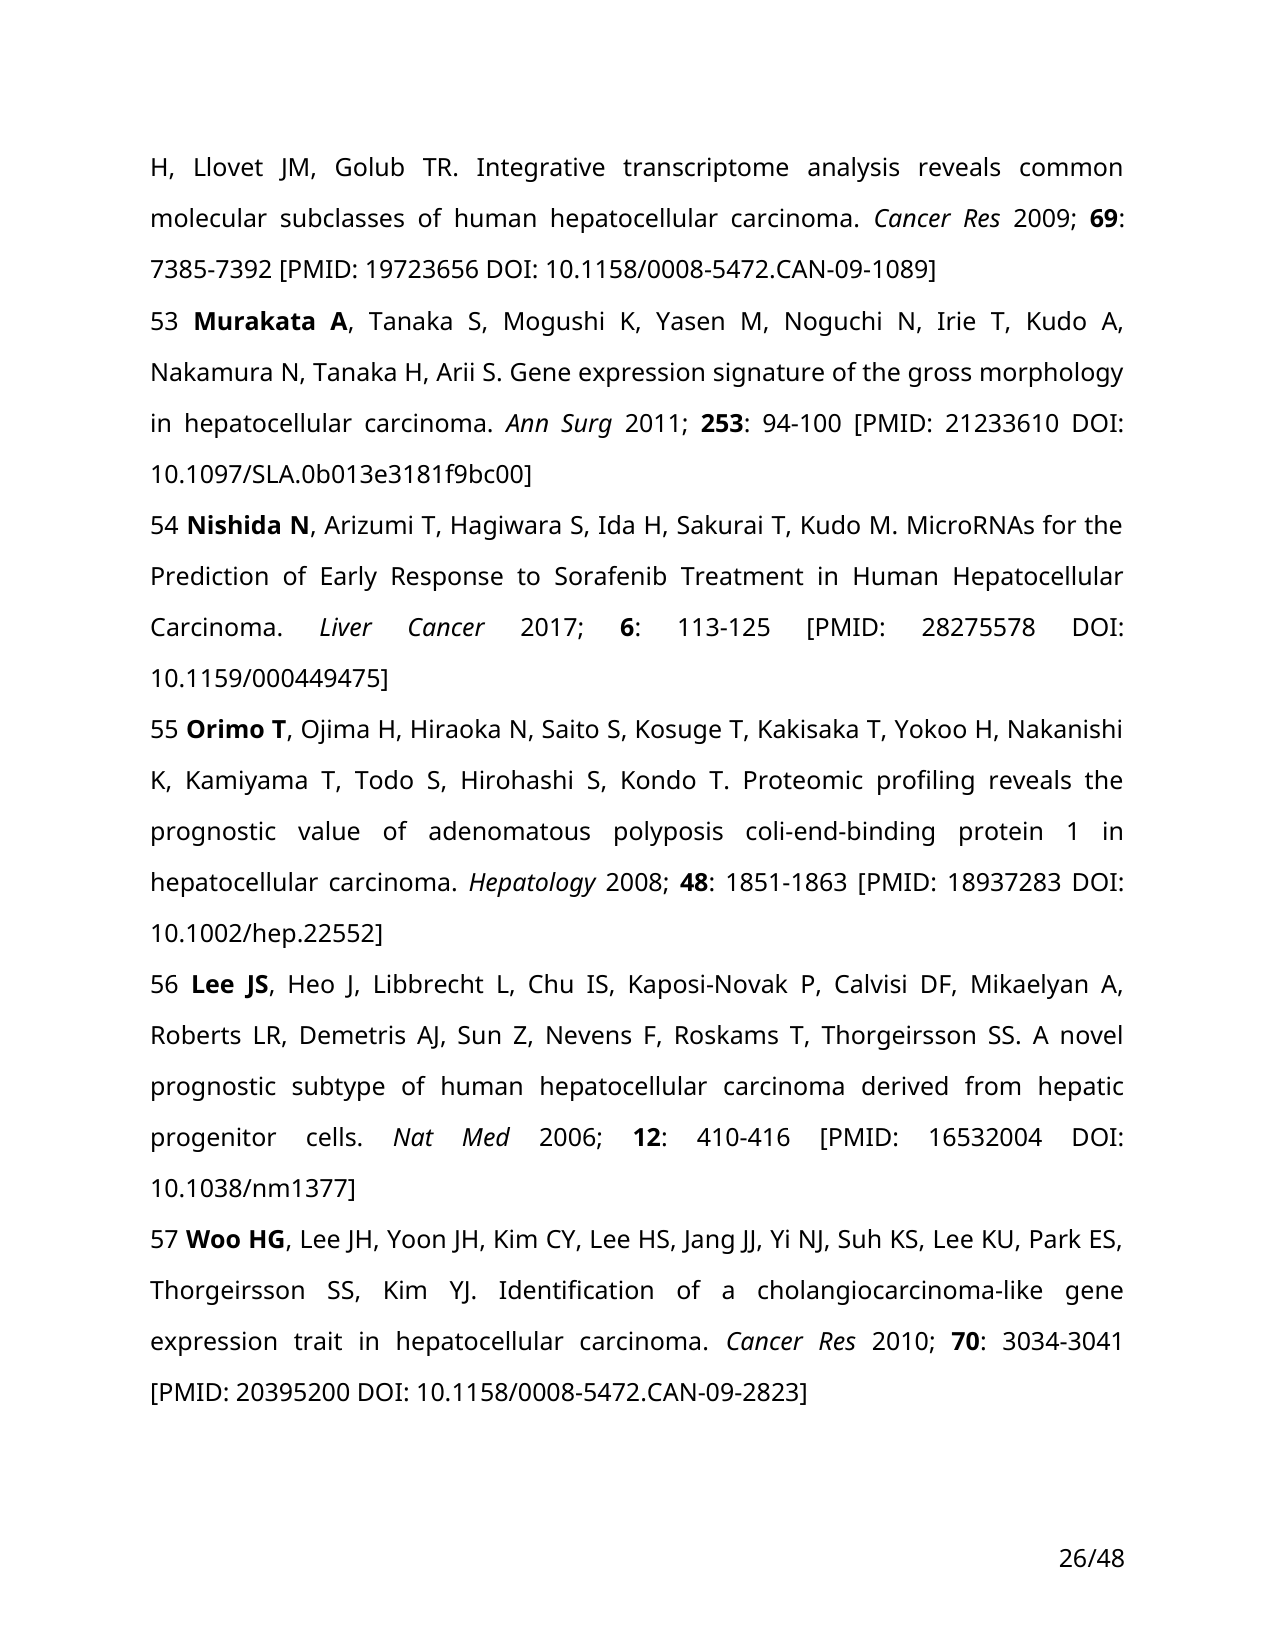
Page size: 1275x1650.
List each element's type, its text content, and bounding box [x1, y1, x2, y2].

text 56 Lee JS, Heo J, Libbrecht L, Chu IS, Kaposi-Novak P, Calvisi DF, Mikaelyan A, Roberts LR, Demetris AJ, Sun Z, Nevens F, Roskams T, Thorgeirsson SS. A novel prognostic subtype of human hepatocellular carcinoma derived from hepatic progenitor cells. Nat Med 2006; 12: 410-416 [PMID: 16532004 DOI: 10.1038/nm1377] [150, 967, 1125, 1205]
text 54 Nishida N, Arizumi T, Hagiwara S, Ida H, Sakurai T, Kudo M. MicroRNAs for the Prediction of Early Response to Sorafenib Treatment in Human Hepatocellular Carcinoma. Liver Cancer 2017; 6: 113-125 [PMID: 28275578 DOI: 10.1159/000449475] [150, 507, 1125, 694]
text 55 Orimo T, Ojima H, Hiraoka N, Saito S, Kosuge T, Kakisaka T, Yokoo H, Nakanishi K, Kamiyama T, Todo S, Hirohashi S, Kondo T. Proteomic profiling reveals the prognostic value of adenomatous polyposis coli-end-binding protein 1 in hepatocellular carcinoma. Hepatology 2008; 48: 1851-1863 [PMID: 18937283 DOI: 10.1002/hep.22552] [150, 711, 1125, 950]
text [150, 150, 1125, 286]
text 53 Murakata A, Tanaka S, Mogushi K, Yasen M, Noguchi N, Irie T, Kudo A, Nakamura N, Tanaka H, Arii S. Gene expression signature of the gross morphology in hepatocellular carcinoma. Ann Surg 2011; 253: 94-100 [PMID: 21233610 DOI: 10.1097/SLA.0b013e3181f9bc00] [150, 303, 1125, 490]
text 57 Woo HG, Lee JH, Yoon JH, Kim CY, Lee HS, Jang JJ, Yi NJ, Suh KS, Lee KU, Park ES, Thorgeirsson SS, Kim YJ. Identification of a cholangiocarcinoma-like gene expression trait in hepatocellular carcinoma. Cancer Res 2010; 70: 3034-3041 [PMID: 20395200 DOI: 10.1158/0008-5472.CAN-09-2823] [150, 1222, 1125, 1409]
